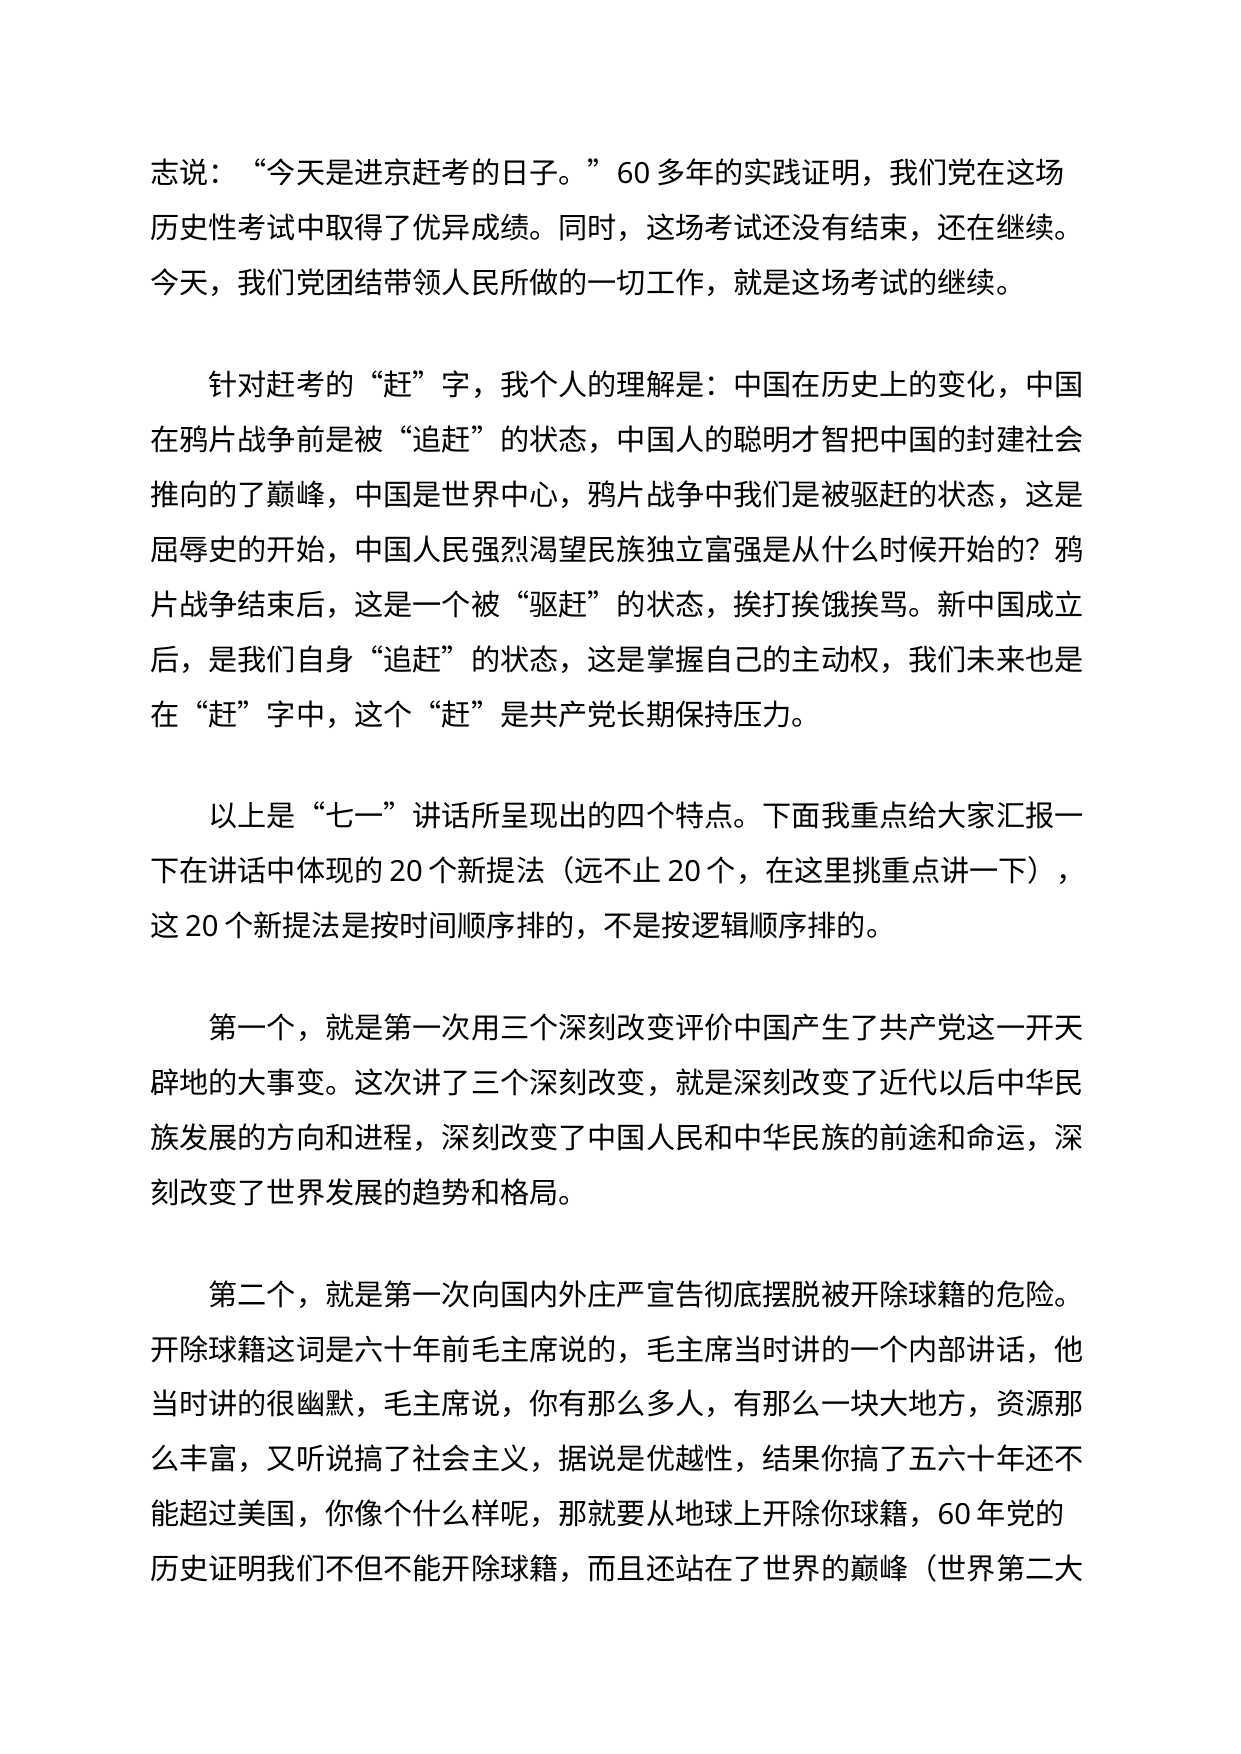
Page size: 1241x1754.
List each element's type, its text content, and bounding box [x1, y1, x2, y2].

text 针对赶考的“赶”字，我个人的理解是：中国在历史上的变化，中国在鸦片战争前是被“追赶”的状态，中国人的聪明才智把中国的封建社会推向的了巅峰，中国是世界中心，鸦片战争中我们是被驱赶的状态，这是屈辱史的开始，中国人民强烈渴望民族独立富强是从什么时候开始的？鸦片战争结束后，这是一个被“驱赶”的状态，挨打挨饿挨骂。新中国成立后，是我们自身“追赶”的状态，这是掌握自己的主动权，我们未来也是在“赶”字中，这个“赶”是共产党长期保持压力。 [150, 362, 1090, 733]
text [150, 150, 1090, 302]
text 以上是“七一”讲话所呈现出的四个特点。下面我重点给大家汇报一下在讲话中体现的20个新提法（远不止20个，在这里挑重点讲一下），这20个新提法是按时间顺序排的，不是按逻辑顺序排的。 [150, 793, 1090, 945]
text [150, 1271, 1090, 1588]
text 第一个，就是第一次用三个深刻改变评价中国产生了共产党这一开天辟地的大事变。这次讲了三个深刻改变，就是深刻改变了近代以后中华民族发展的方向和进程，深刻改变了中国人民和中华民族的前途和命运，深刻改变了世界发展的趋势和格局。 [150, 1005, 1090, 1212]
